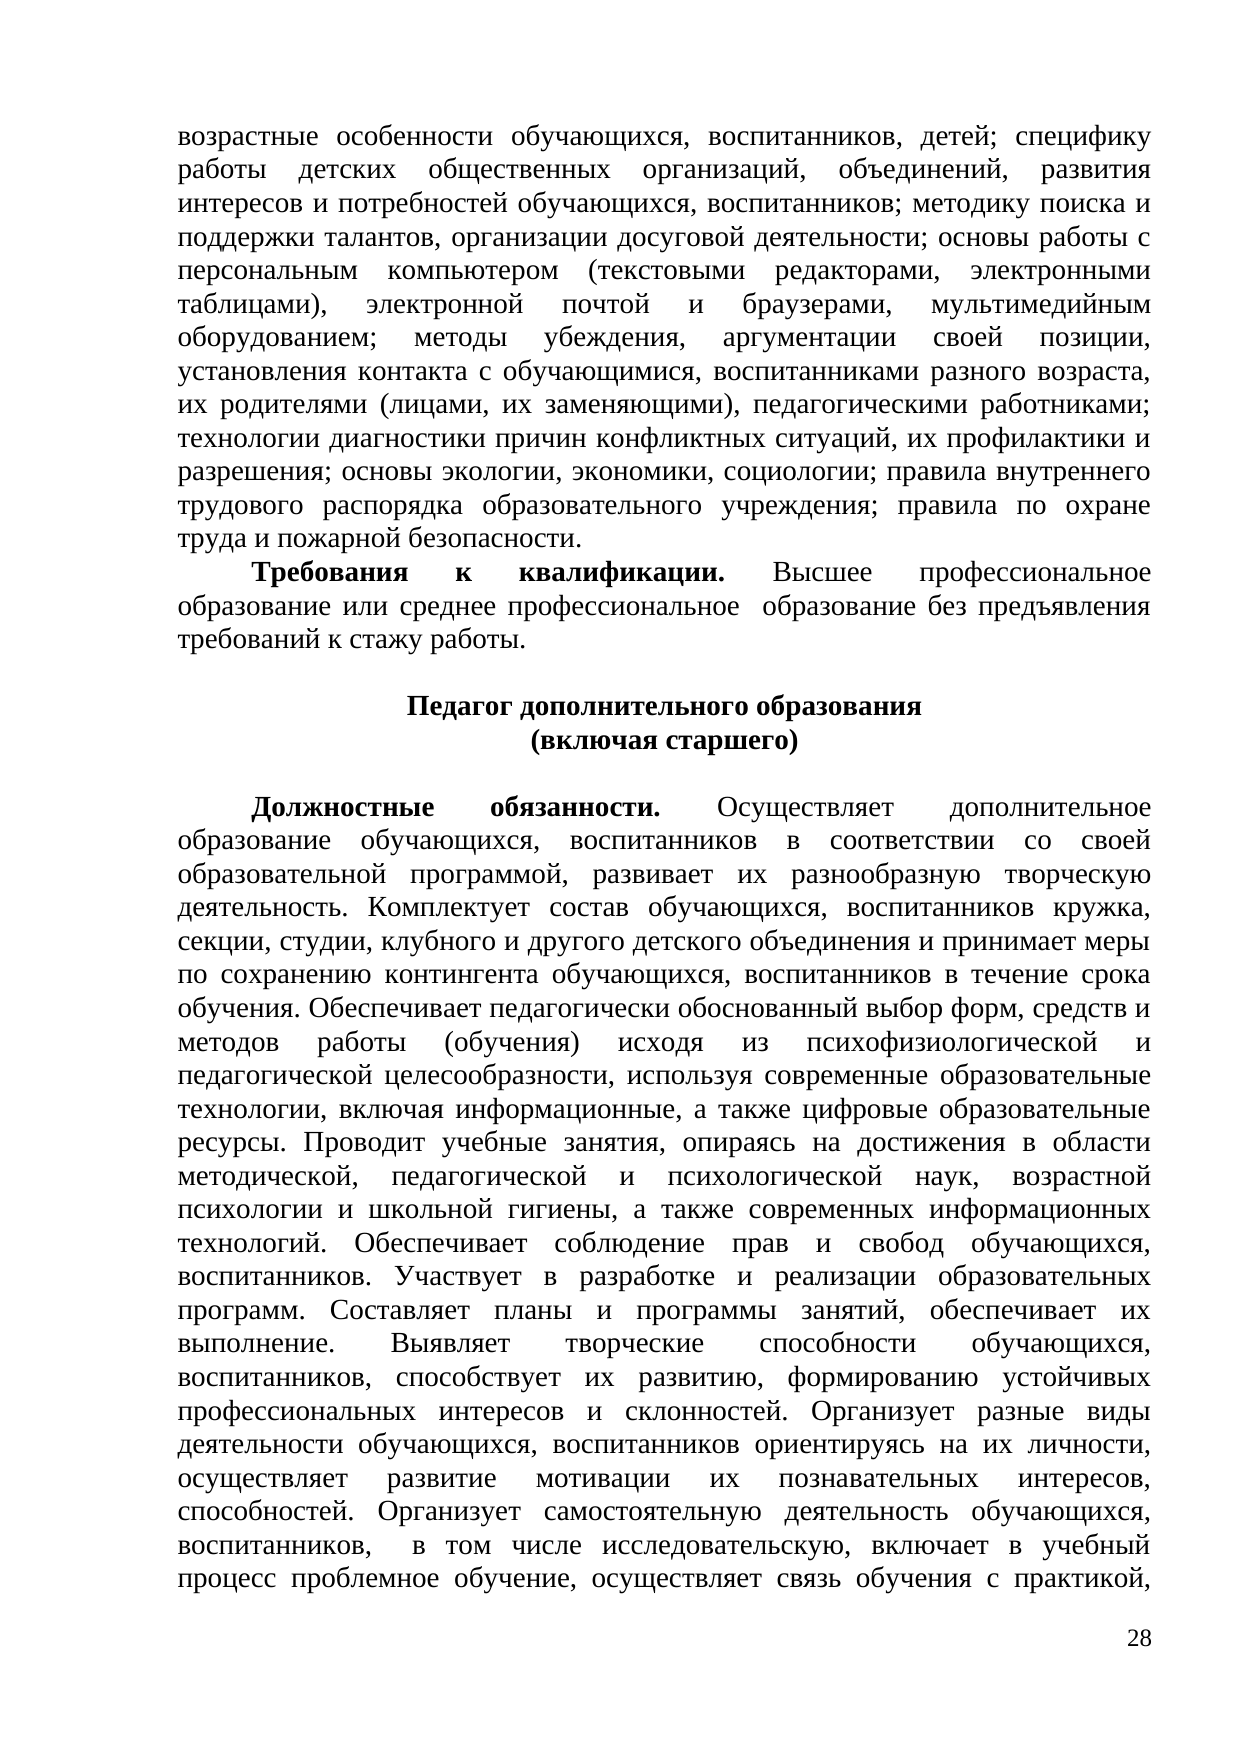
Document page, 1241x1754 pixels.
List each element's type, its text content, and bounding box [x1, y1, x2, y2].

text Требования к квалификации. Высшее профессиональное образование или среднее профессиональное образование без предъявления требований к стажу работы. [177, 554, 1152, 655]
text (включая старшего) [177, 722, 1152, 755]
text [177, 118, 1152, 554]
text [177, 789, 1152, 1594]
text Педагог дополнительного образования [177, 688, 1152, 722]
